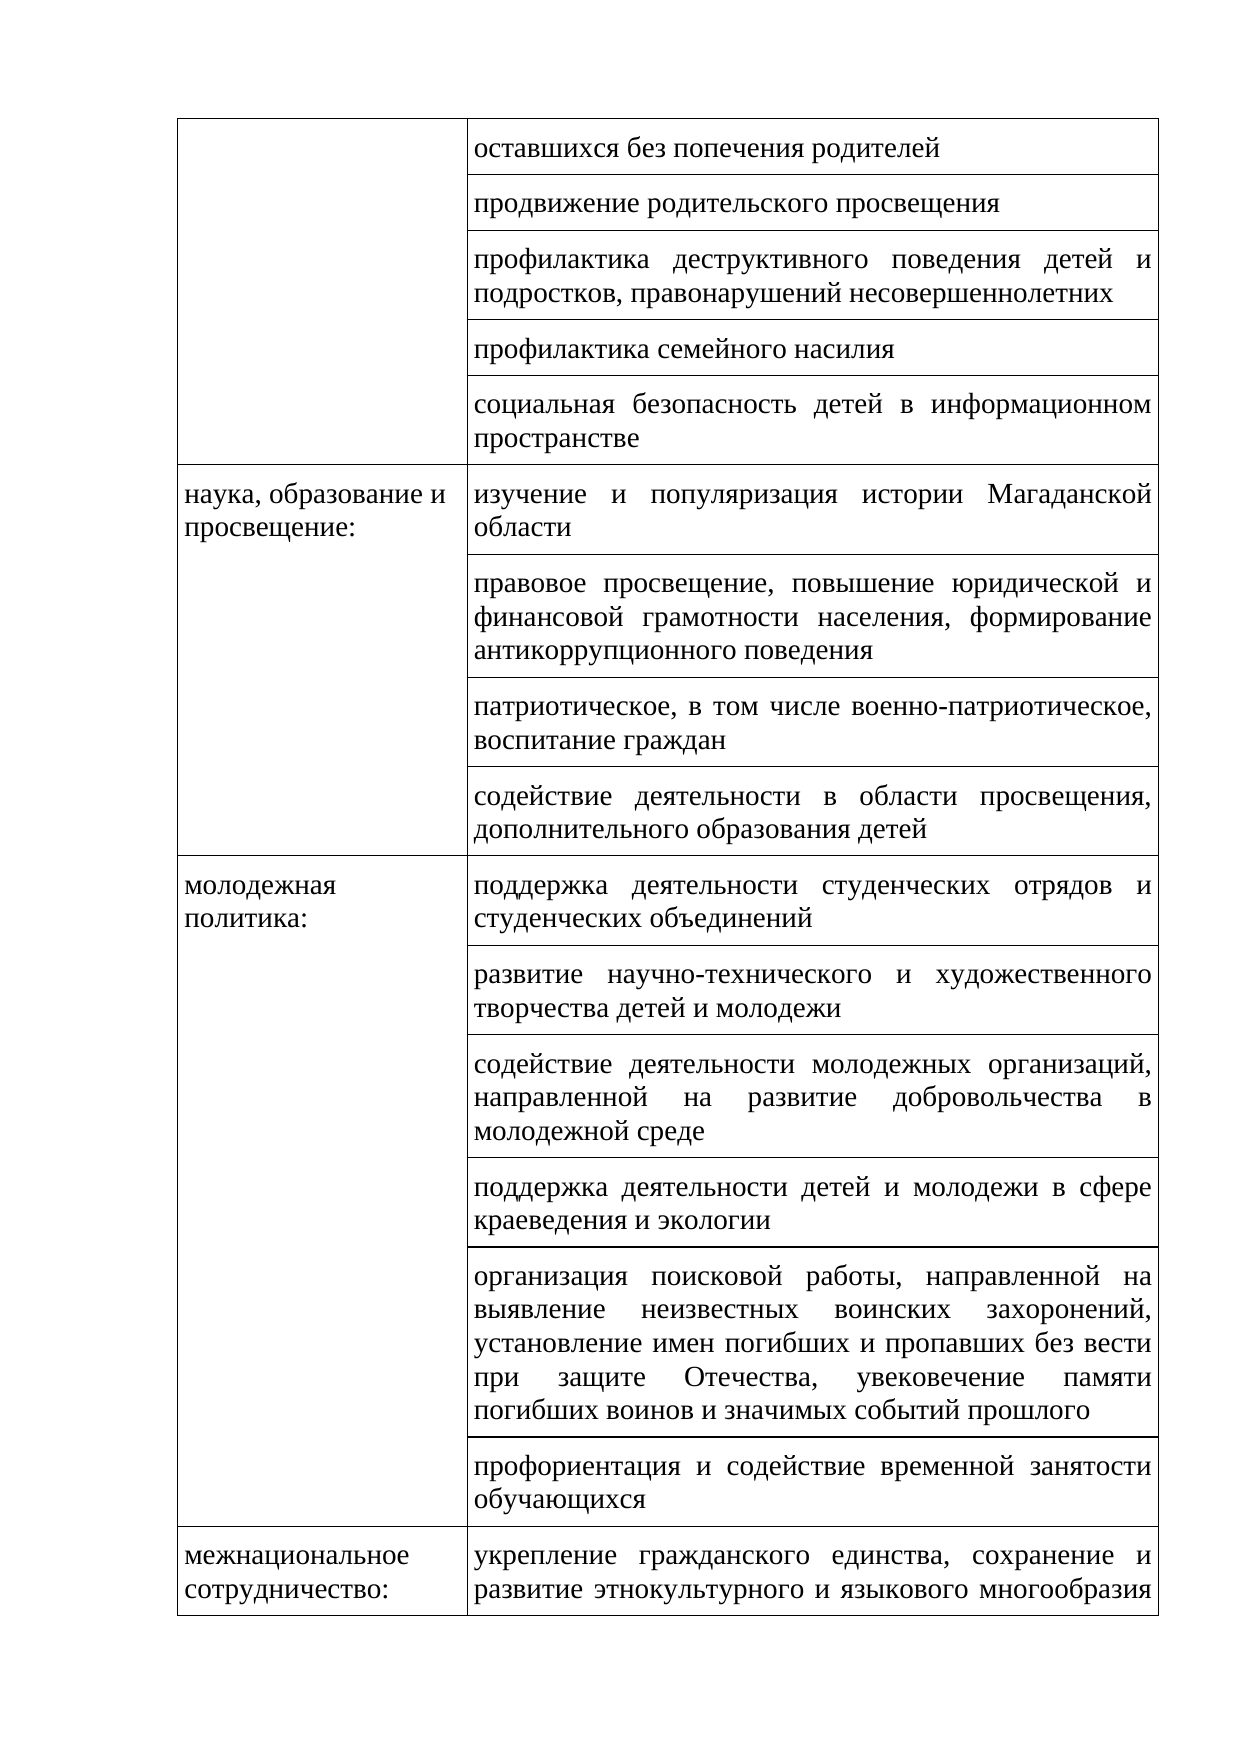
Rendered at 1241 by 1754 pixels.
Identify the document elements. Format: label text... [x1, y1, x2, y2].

table_cell содействие деятельности молодежных организаций, направленной на развитие добровольчества в молодежной среде [468, 1035, 1158, 1157]
table_cell молодежная политика: [178, 856, 467, 1526]
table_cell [468, 119, 1158, 174]
table_cell развитие научно-технического и художественного творчества детей и молодежи [468, 946, 1158, 1034]
table_cell правовое просвещение, повышение юридической и финансовой грамотности населения, формирование антикоррупционного поведения [468, 555, 1158, 677]
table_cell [178, 1527, 467, 1615]
table_cell поддержка деятельности студенческих отрядов и студенческих объединений [468, 856, 1158, 945]
table_cell социальная безопасность детей в информационном пространстве [468, 376, 1158, 464]
table_cell профориентация и содействие временной занятости обучающихся [468, 1438, 1158, 1526]
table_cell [468, 1527, 1158, 1615]
table_cell поддержка деятельности детей и молодежи в сфере краеведения и экологии [468, 1158, 1158, 1246]
table_cell профилактика семейного насилия [468, 320, 1158, 375]
table_cell организация поисковой работы, направленной на выявление неизвестных воинских захоронений, установление имен погибших и пропавших без вести при защите Отечества, увековечение памяти погибших воинов и значимых событий прошлого [468, 1248, 1158, 1436]
table_cell содействие деятельности в области просвещения, дополнительного образования детей [468, 767, 1158, 855]
table_cell продвижение родительского просвещения [468, 175, 1158, 230]
table_cell изучение и популяризация истории Магаданской области [468, 465, 1158, 554]
table_cell патриотическое, в том числе военно-патриотическое, воспитание граждан [468, 678, 1158, 766]
table_cell профилактика деструктивного поведения детей и подростков, правонарушений несовершеннолетних [468, 231, 1158, 319]
table_cell наука, образование и просвещение: [178, 465, 467, 855]
